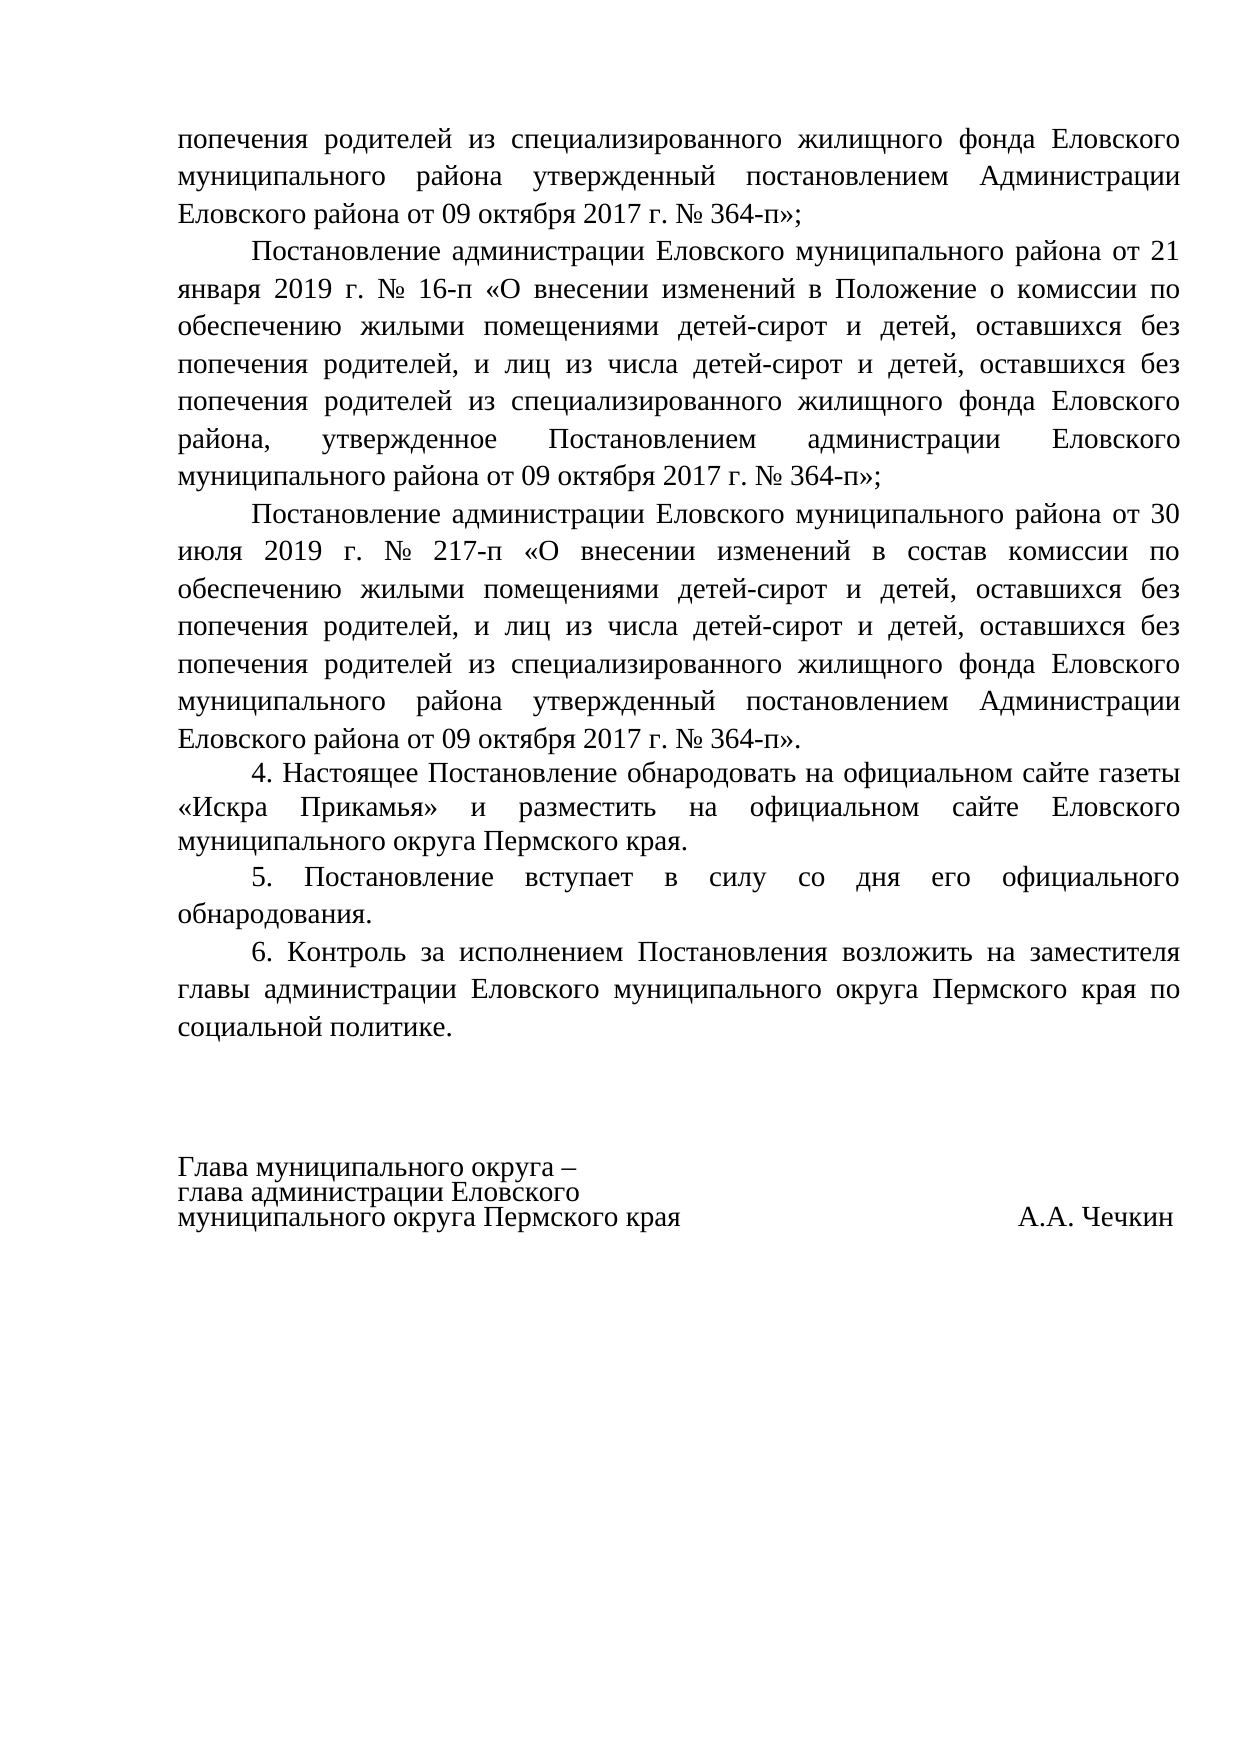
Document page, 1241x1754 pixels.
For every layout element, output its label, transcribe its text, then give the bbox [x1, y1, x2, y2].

text 4. Настоящее Постановление обнародовать на официальном сайте газеты «Искра Прикамья» и разместить на официальном сайте Еловского муниципального округа Пермского края. [177, 756, 1181, 856]
text Постановление администрации Еловского муниципального района от 21 января 2019 г. № 16-п «О внесении изменений в Положение о комиссии по обеспечению жилыми помещениями детей-сирот и детей, оставшихся без попечения родителей, и лиц из числа детей-сирот и детей, оставшихся без попечения родителей из специализированного жилищного фонда Еловского района, утвержденное Постановлением администрации Еловского муниципального района от 09 октября 2017 г. № 364-п»; [177, 231, 1181, 493]
text Постановление администрации Еловского муниципального района от 30 июля 2019 г. № 217-п «О внесении изменений в состав комиссии по обеспечению жилыми помещениями детей-сирот и детей, оставшихся без попечения родителей, и лиц из числа детей-сирот и детей, оставшихся без попечения родителей из специализированного жилищного фонда Еловского муниципального района утвержденный постановлением Администрации Еловского района от 09 октября 2017 г. № 364-п». [177, 493, 1181, 756]
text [177, 118, 1181, 231]
text 6. Контроль за исполнением Постановления возложить на заместителя главы администрации Еловского муниципального округа Пермского края по социальной политике. [177, 931, 1181, 1044]
text Глава муниципального округа – [177, 1156, 1196, 1181]
text муниципального округа Пермского края А.А. Чечкин [177, 1206, 1181, 1231]
text 5. Постановление вступает в силу со дня его официального обнародования. [177, 856, 1181, 931]
text глава администрации Еловского [177, 1181, 1196, 1206]
